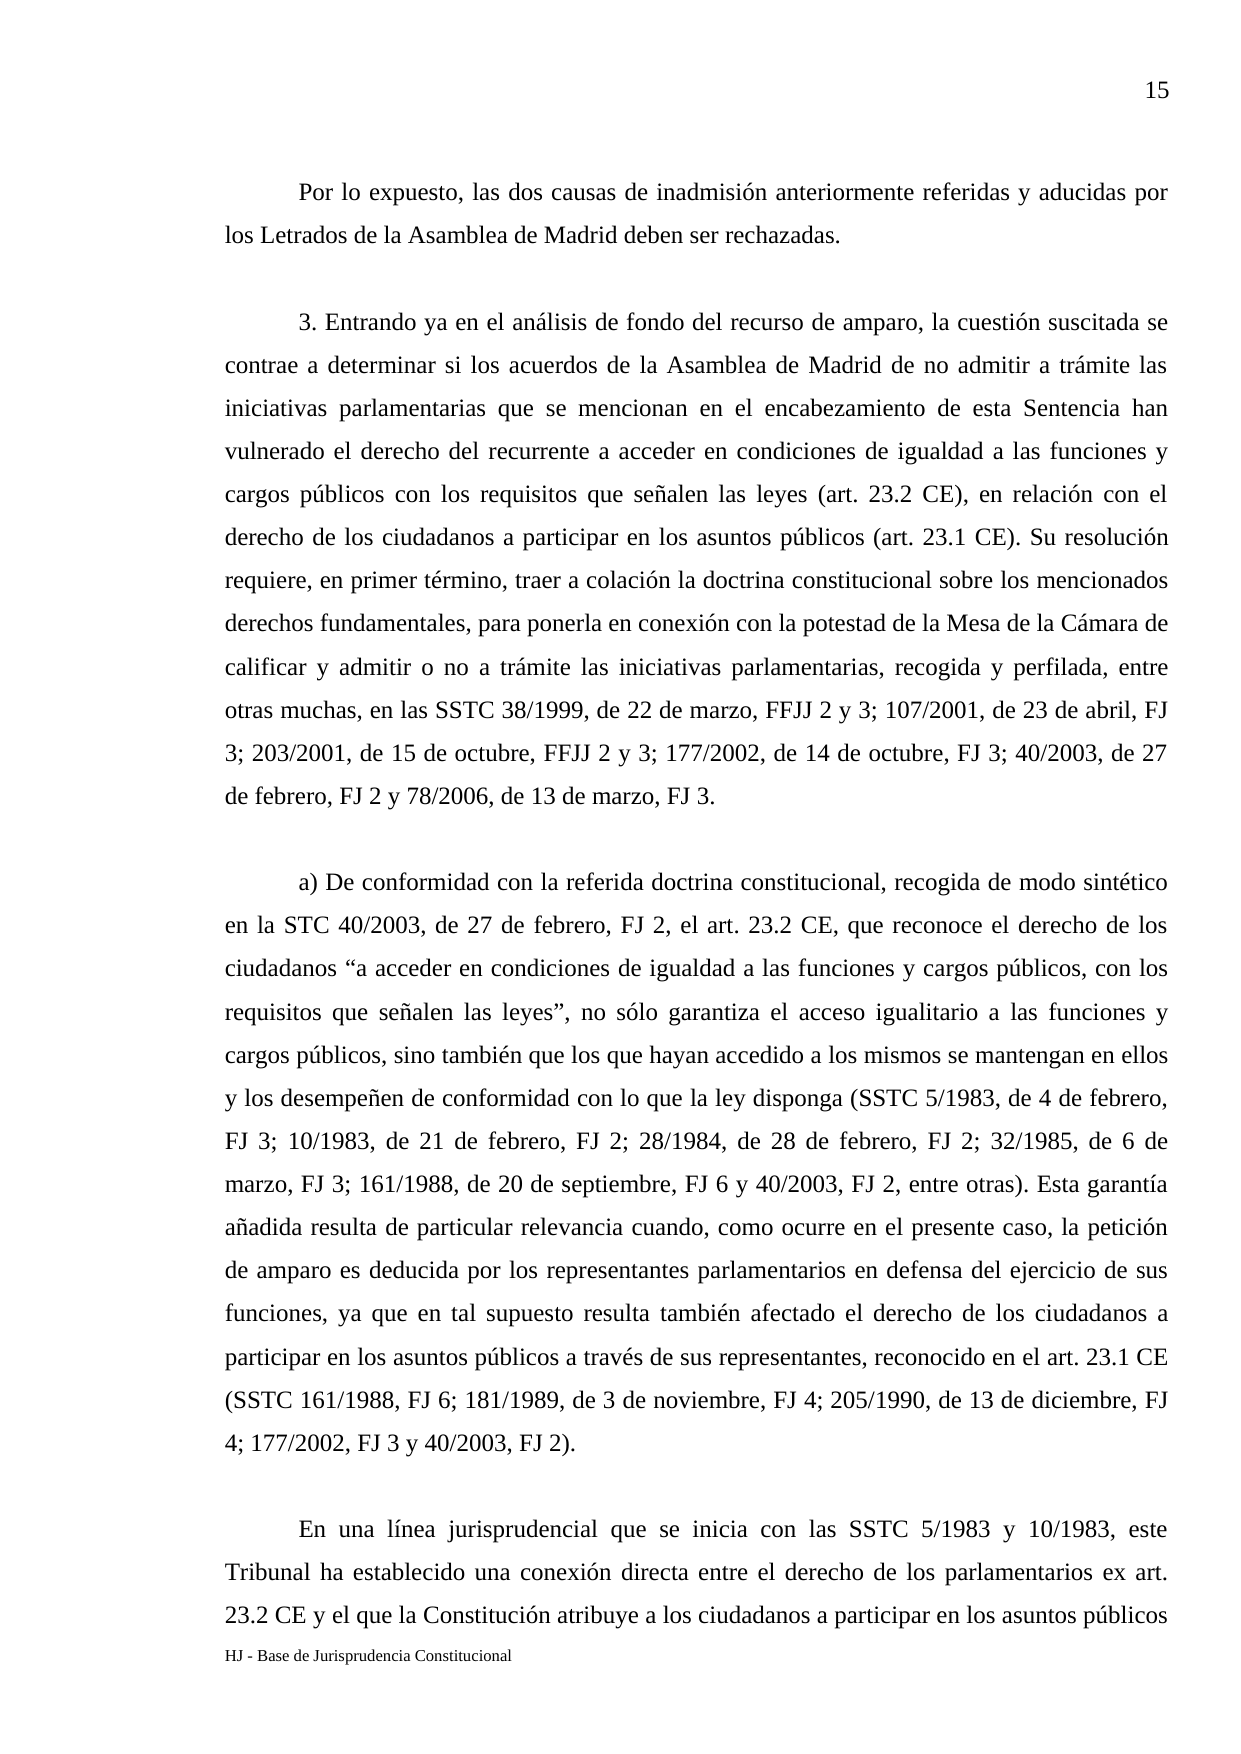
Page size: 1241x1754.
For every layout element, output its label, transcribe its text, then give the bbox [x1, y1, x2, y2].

text 3. Entrando ya en el análisis de fondo del recurso de amparo, la cuestión suscitada se contrae a determinar si los acuerdos de la Asamblea de Madrid de no admitir a trámite las iniciativas parlamentarias que se mencionan en el encabezamiento de esta Sentencia han vulnerado el derecho del recurrente a acceder en condiciones de igualdad a las funciones y cargos públicos con los requisitos que señalen las leyes (art. 23.2 CE), en relación con el derecho de los ciudadanos a participar en los asuntos públicos (art. 23.1 CE). Su resolución requiere, en primer término, traer a colación la doctrina constitucional sobre los mencionados derechos fundamentales, para ponerla en conexión con la potestad de la Mesa de la Cámara de calificar y admitir o no a trámite las iniciativas parlamentarias, recogida y perfilada, entre otras muchas, en las SSTC 38/1999, de 22 de marzo, FFJJ 2 y 3; 107/2001, de 23 de abril, FJ 3; 203/2001, de 15 de octubre, FFJJ 2 y 3; 177/2002, de 14 de octubre, FJ 3; 40/2003, de 27 de febrero, FJ 2 y 78/2006, de 13 de marzo, FJ 3. [224, 307, 1169, 810]
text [224, 1514, 1169, 1629]
text Por lo expuesto, las dos causas de inadmisión anteriormente referidas y aducidas por los Letrados de la Asamblea de Madrid deben ser rechazadas. [224, 177, 1169, 249]
text a) De conformidad con la referida doctrina constitucional, recogida de modo sintético en la STC 40/2003, de 27 de febrero, FJ 2, el art. 23.2 CE, que reconoce el derecho de los ciudadanos “a acceder en condiciones de igualdad a las funciones y cargos públicos, con los requisitos que señalen las leyes”, no sólo garantiza el acceso igualitario a las funciones y cargos públicos, sino también que los que hayan accedido a los mismos se mantengan en ellos y los desempeñen de conformidad con lo que la ley disponga (SSTC 5/1983, de 4 de febrero, FJ 3; 10/1983, de 21 de febrero, FJ 2; 28/1984, de 28 de febrero, FJ 2; 32/1985, de 6 de marzo, FJ 3; 161/1988, de 20 de septiembre, FJ 6 y 40/2003, FJ 2, entre otras). Esta garantía añadida resulta de particular relevancia cuando, como ocurre en el presente caso, la petición de amparo es deducida por los representantes parlamentarios en defensa del ejercicio de sus funciones, ya que en tal supuesto resulta también afectado el derecho de los ciudadanos a participar en los asuntos públicos a través de sus representantes, reconocido en el art. 23.1 CE (SSTC 161/1988, FJ 6; 181/1989, de 3 de noviembre, FJ 4; 205/1990, de 13 de diciembre, FJ 4; 177/2002, FJ 3 y 40/2003, FJ 2). [224, 867, 1169, 1457]
